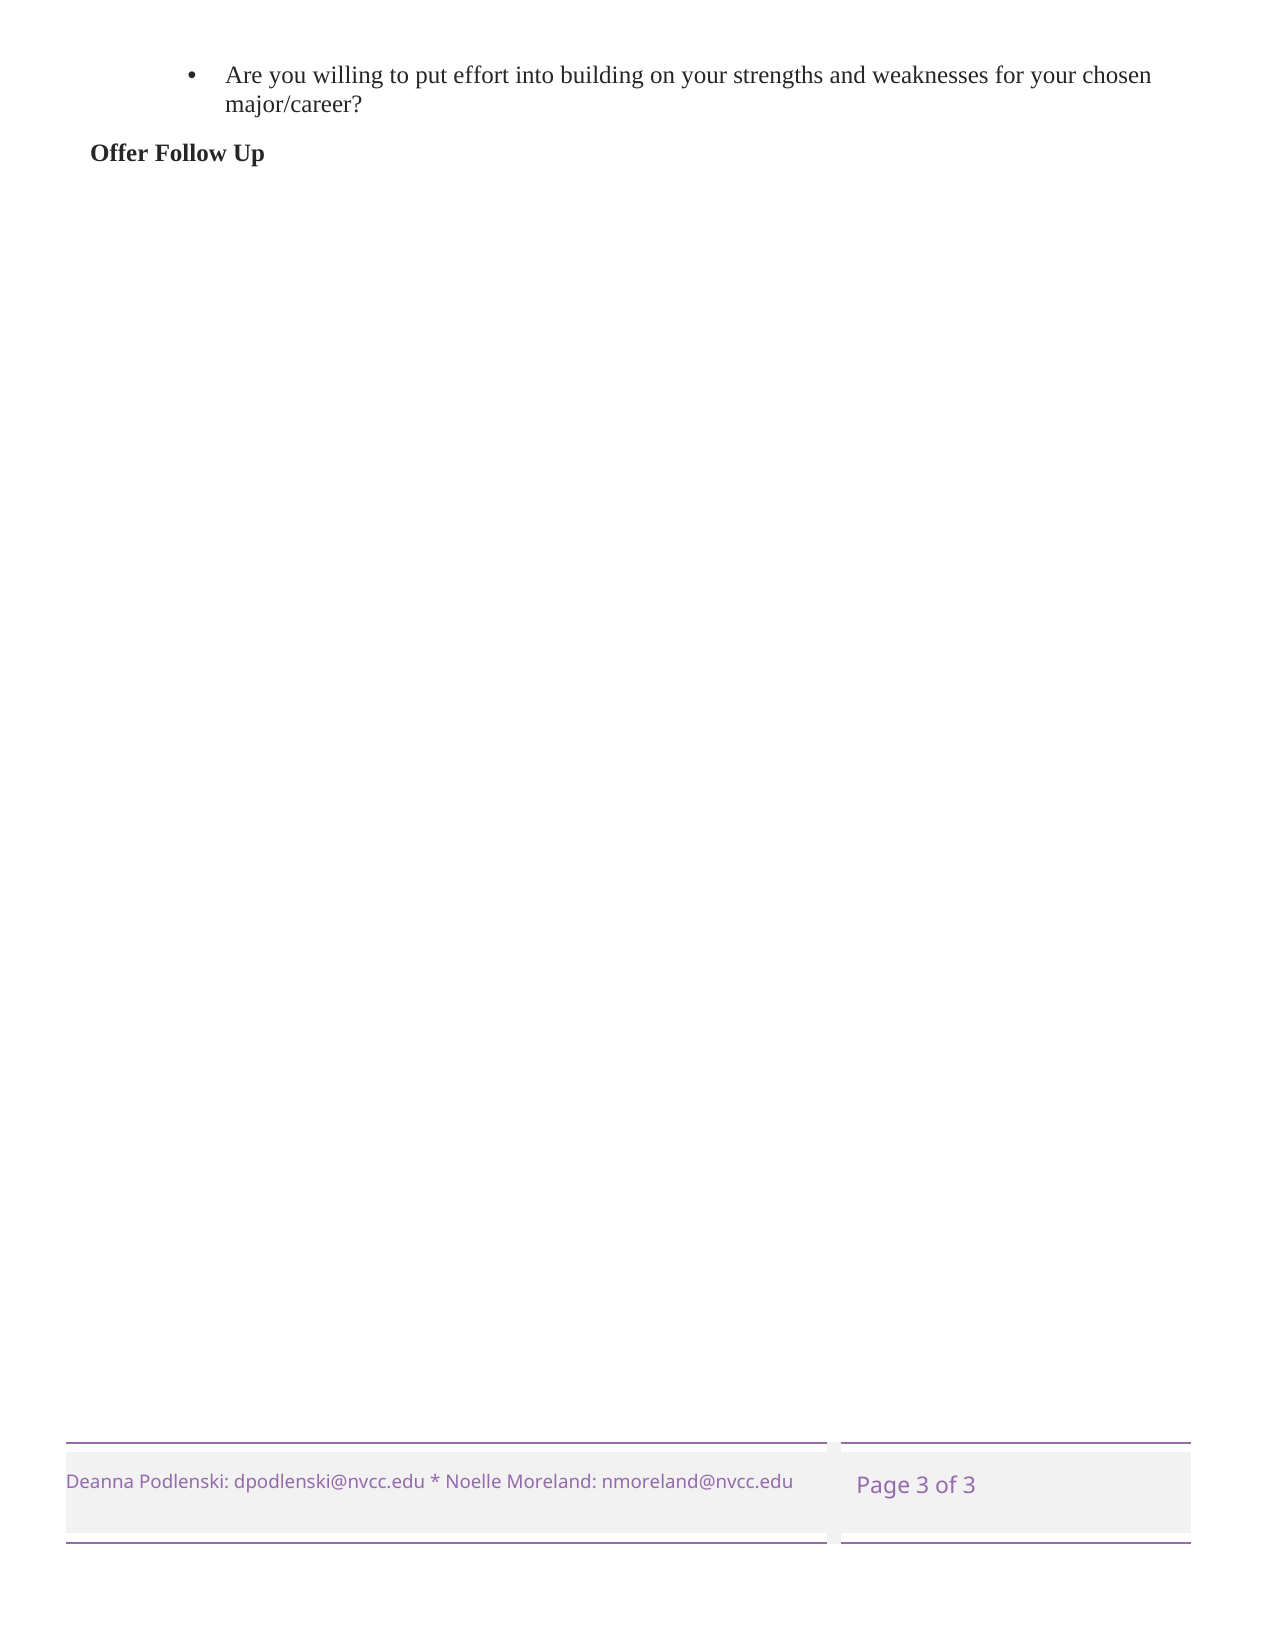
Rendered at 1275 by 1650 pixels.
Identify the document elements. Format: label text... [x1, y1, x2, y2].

list Are you willing to put effort into building on your strengths and weaknesses for your chosen major/career? [187, 60, 1200, 118]
text Offer Follow Up [90, 138, 1185, 167]
